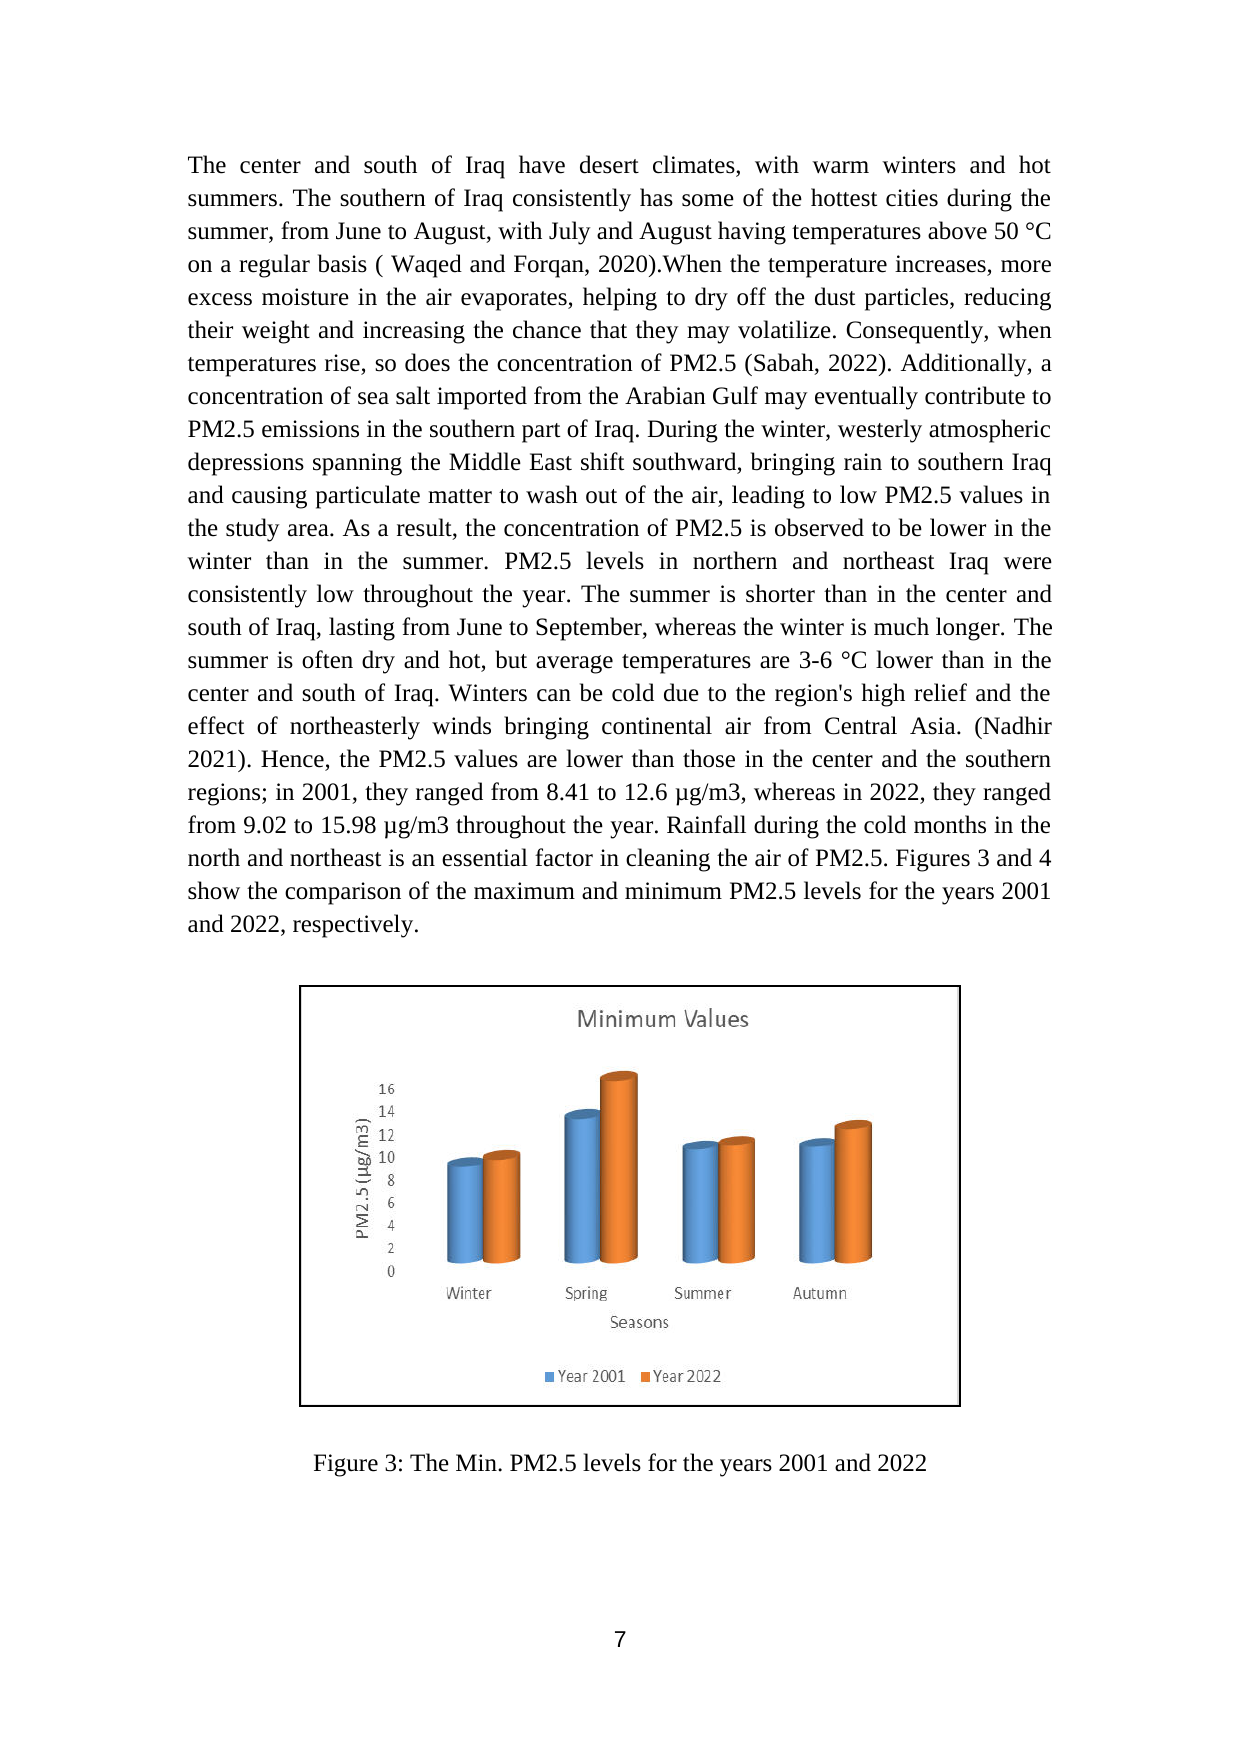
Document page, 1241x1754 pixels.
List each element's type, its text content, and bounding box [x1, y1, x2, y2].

text Figure 3: The Min. PM2.5 levels for the years 2001 and 2022 [187, 1448, 1053, 1477]
picture [301, 987, 959, 1405]
text The center and south of Iraq have desert climates, with warm winters and hot summers. The southern of Iraq consistently has some of the hottest cities during the summer, from June to August, with July and August having temperatures above 50 °C on a regular basis ( Waqed and Forqan, 2020).When the temperature increases, more excess moisture in the air evaporates, helping to dry off the dust particles, reducing their weight and increasing the chance that they may volatilize. Consequently, when temperatures rise, so does the concentration of PM2.5 (Sabah, 2022). Additionally, a concentration of sea salt imported from the Arabian Gulf may eventually contribute to PM2.5 emissions in the southern part of Iraq. During the winter, westerly atmospheric depressions spanning the Middle East shift southward, bringing rain to southern Iraq and causing particulate matter to wash out of the air, leading to low PM2.5 values in the study area. As a result, the concentration of PM2.5 is observed to be lower in the winter than in the summer. PM2.5 levels in northern and northeast Iraq were consistently low throughout the year. The summer is shorter than in the center and south of Iraq, lasting from June to September, whereas the winter is much longer. The summer is often dry and hot, but average temperatures are 3-6 °C lower than in the center and south of Iraq. Winters can be cold due to the region's high relief and the effect of northeasterly winds bringing continental air from Central Asia. (Nadhir 2021). Hence, the PM2.5 values are lower than those in the center and the southern regions; in 2001, they ranged from 8.41 to 12.6 µg/m3, whereas in 2022, they ranged from 9.02 to 15.98 µg/m3 throughout the year. Rainfall during the cold months in the north and northeast is an essential factor in cleaning the air of PM2.5. Figures 3 and 4 show the comparison of the maximum and minimum PM2.5 levels for the years 2001 and 2022, respectively. [187, 150, 1053, 938]
